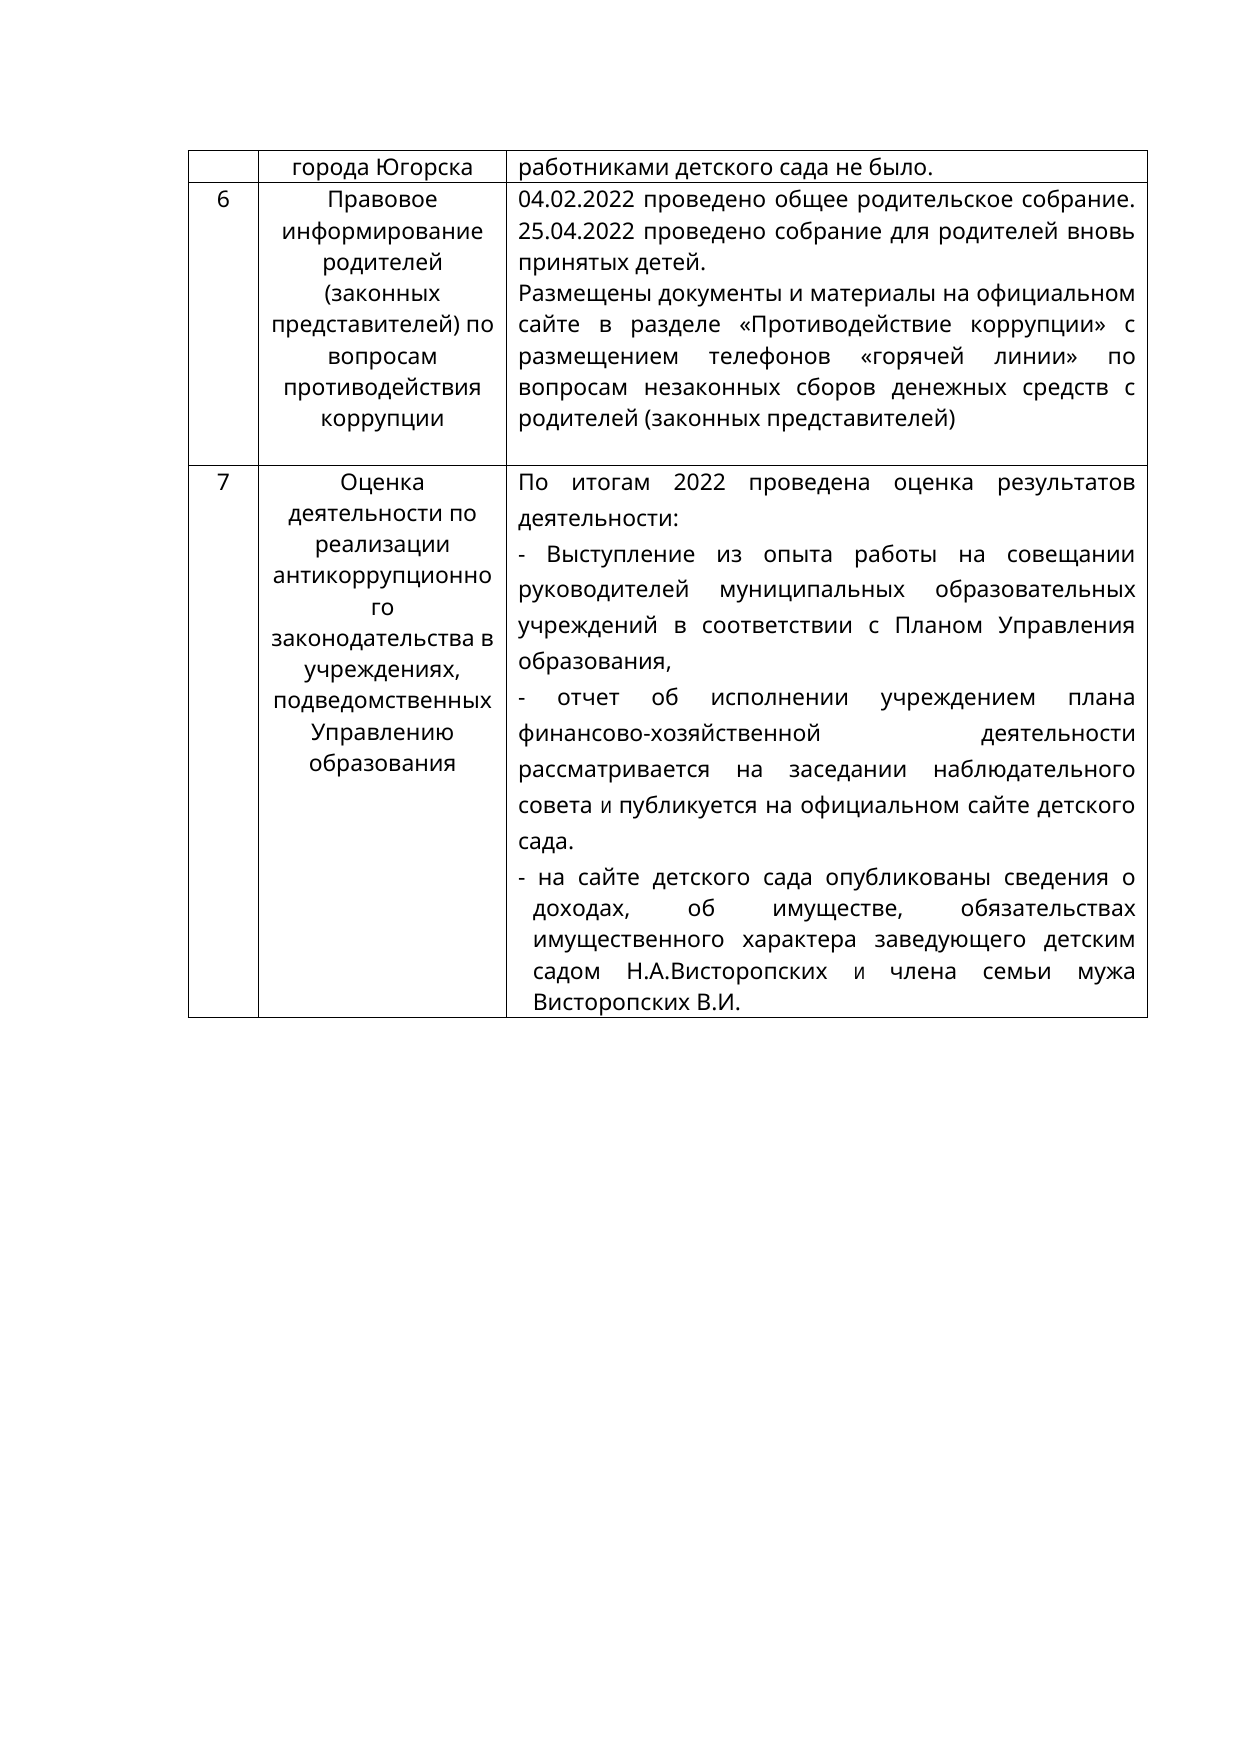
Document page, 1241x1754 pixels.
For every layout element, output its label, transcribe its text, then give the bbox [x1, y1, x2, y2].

table_cell По итогам 2022 проведена оценка результатов деятельности: - Выступление из опыта работы на совещании руководителей муниципальных образовательных учреждений в соответствии с Планом Управления образования, - отчет об исполнении учреждением плана финансово-хозяйственной деятельности рассматривается на заседании наблюдательного совета и публикуется на официальном сайте детского сада. - на сайте детского сада опубликованы сведения о доходах, об имуществе, обязательствах имущественного характера заведующего детским садом Н.А.Висторопских и члена семьи мужа Висторопских В.И. [507, 466, 1147, 1017]
table_cell Правовое информирование родителей (законных представителей) по вопросам противодействия коррупции [259, 183, 506, 464]
table_cell 6 [189, 183, 258, 464]
table_cell 5 [189, 151, 258, 182]
table_cell 7 [189, 466, 258, 1017]
table_cell Оценка деятельности по реализации антикоррупционного законодательства в учреждениях, подведомственных Управлению образования [259, 466, 506, 1017]
table_cell 04.02.2022 проведено общее родительское собрание. 25.04.2022 проведено собрание для родителей вновь принятых детей. Размещены документы и материалы на официальном сайте в разделе «Противодействие коррупции» с размещением телефонов «горячей линии» по вопросам незаконных сборов денежных средств с родителей (законных представителей) [507, 183, 1147, 464]
